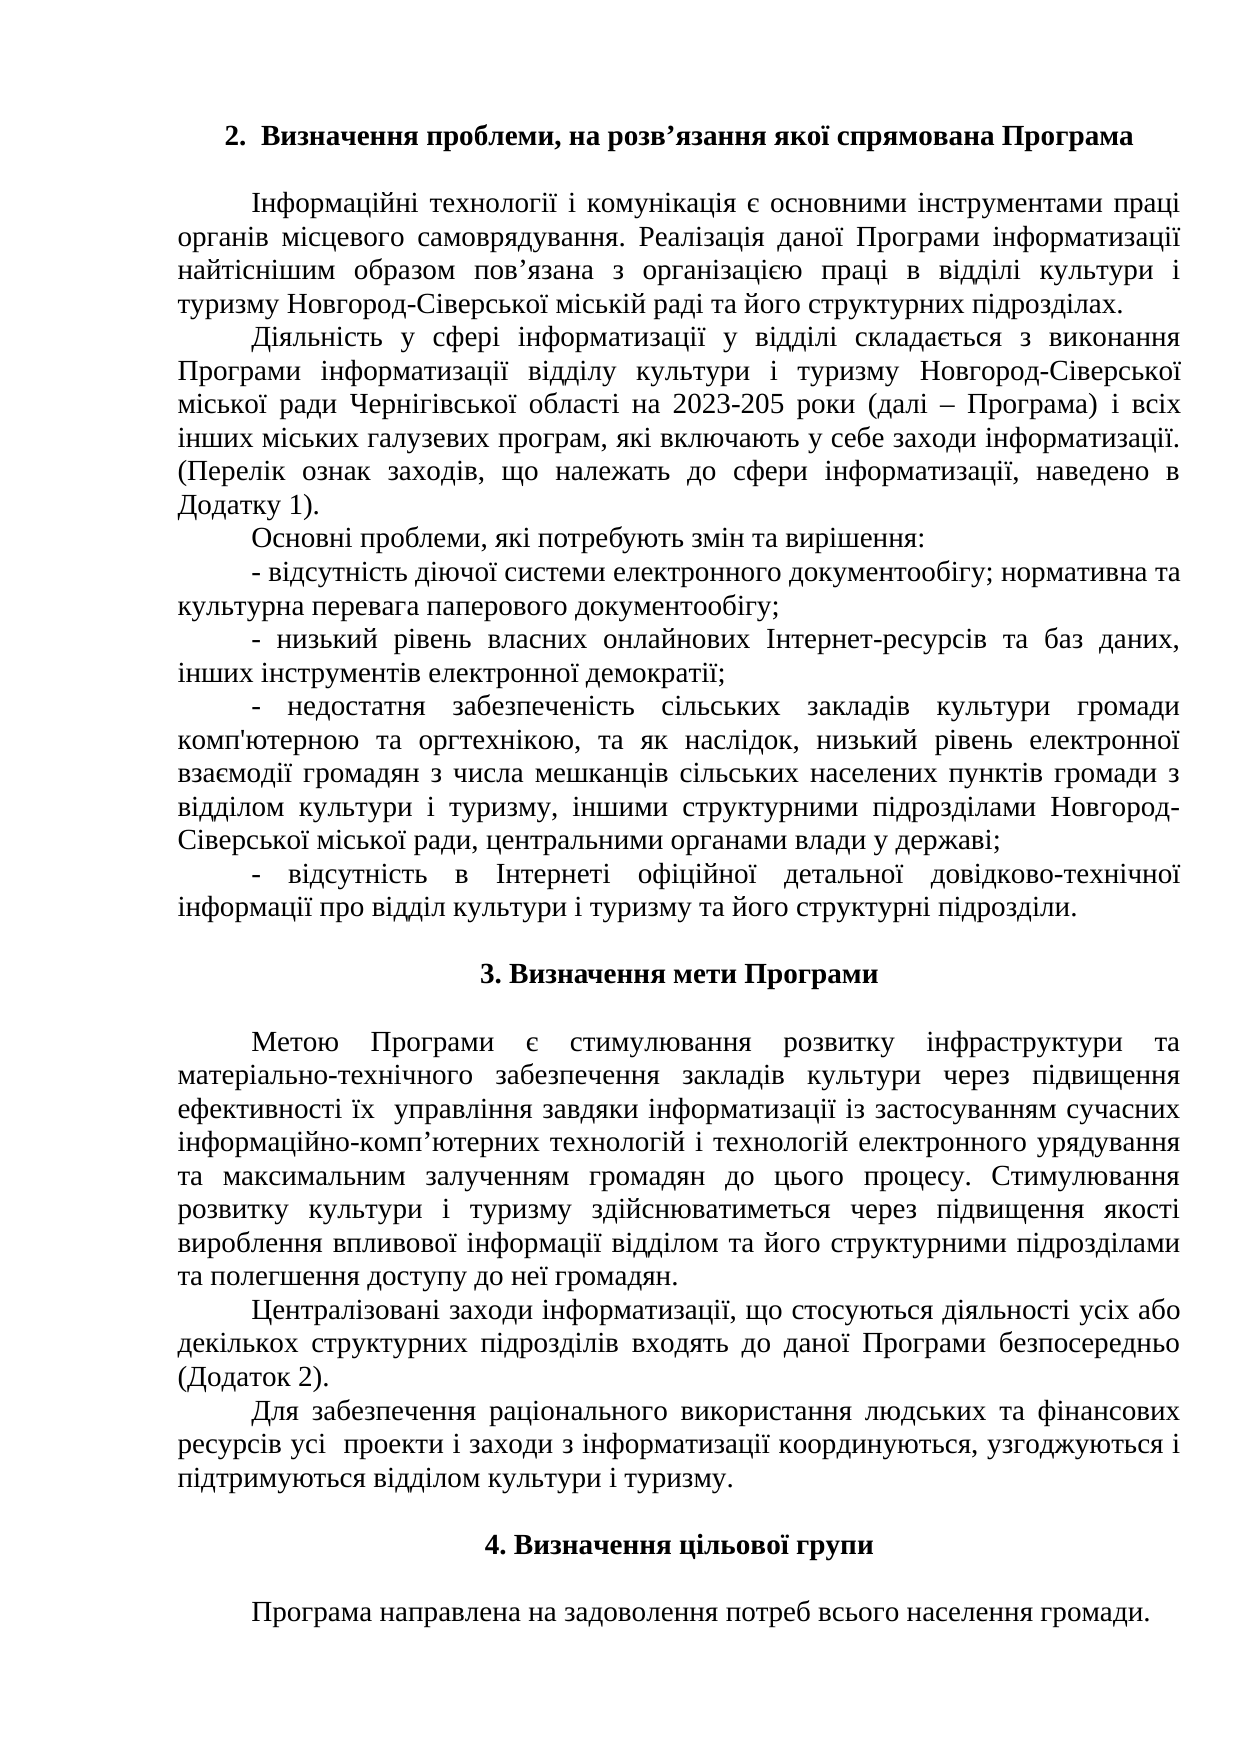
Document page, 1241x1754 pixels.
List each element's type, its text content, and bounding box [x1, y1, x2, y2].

text - відсутність в Інтернеті офіційної детальної довідково-технічної інформації про відділ культури і туризму та його структурні підрозділи. [177, 856, 1181, 923]
text - низький рівень власних онлайнових Інтернет-ресурсів та баз даних, інших інструментів електронної демократії; [177, 621, 1181, 688]
text Інформаційні технології і комунікація є основними інструментами праці органів місцевого самоврядування. Реалізація даної Програми інформатизації найтіснішим образом пов’язана з організацією праці в відділі культури і туризму Новгород-Сіверської міській раді та його структурних підрозділах. [177, 185, 1181, 319]
text Централізовані заходи інформатизації, що стосуються діяльності усіх або декількох структурних підрозділів входять до даної Програми безпосередньо (Додаток 2). [177, 1292, 1181, 1393]
text 4. Визначення цільової групи [177, 1527, 1181, 1560]
text Основні проблеми, які потребують змін та вирішення: [177, 521, 1181, 554]
text Для забезпечення раціонального використання людських та фінансових ресурсів усі проекти і заходи з інформатизації координуються, узгоджуються і підтримуються відділом культури і туризму. [177, 1393, 1181, 1493]
text Діяльність у сфері інформатизації у відділі складається з виконання Програми інформатизації відділу культури і туризму Новгород-Сіверської міської ради Чернігівської області на 2023-205 роки (далі – Програма) і всіх інших міських галузевих програм, які включають у себе заходи інформатизації. (Перелік ознак заходів, що належать до сфери інформатизації, наведено в Додатку 1). [177, 319, 1181, 521]
text 2. Визначення проблеми, на розв’язання якої спрямована Програма [177, 118, 1181, 152]
text - відсутність діючої системи електронного документообігу; нормативна та культурна перевага паперового документообігу; [177, 554, 1181, 621]
text Програма направлена на задоволення потреб всього населення громади. [177, 1594, 1181, 1627]
text Метою Програми є стимулювання розвитку інфраструктури та матеріально-технічного забезпечення закладів культури через підвищення ефективності їх управління завдяки інформатизації із застосуванням сучасних інформаційно-комп’ютерних технологій і технологій електронного урядування та максимальним залученням громадян до цього процесу. Стимулювання розвитку культури і туризму здійснюватиметься через підвищення якості вироблення впливової інформації відділом та його структурними підрозділами та полегшення доступу до неї громадян. [177, 1024, 1181, 1292]
text 3. Визначення мети Програми [177, 957, 1181, 990]
text - недостатня забезпеченість сільських закладів культури громади комп'ютерною та оргтехнікою, та як наслідок, низький рівень електронної взаємодії громадян з числа мешканців сільських населених пунктів громади з відділом культури і туризму, іншими структурними підрозділами Новгород-Сіверської міської ради, центральними органами влади у державі; [177, 688, 1181, 856]
